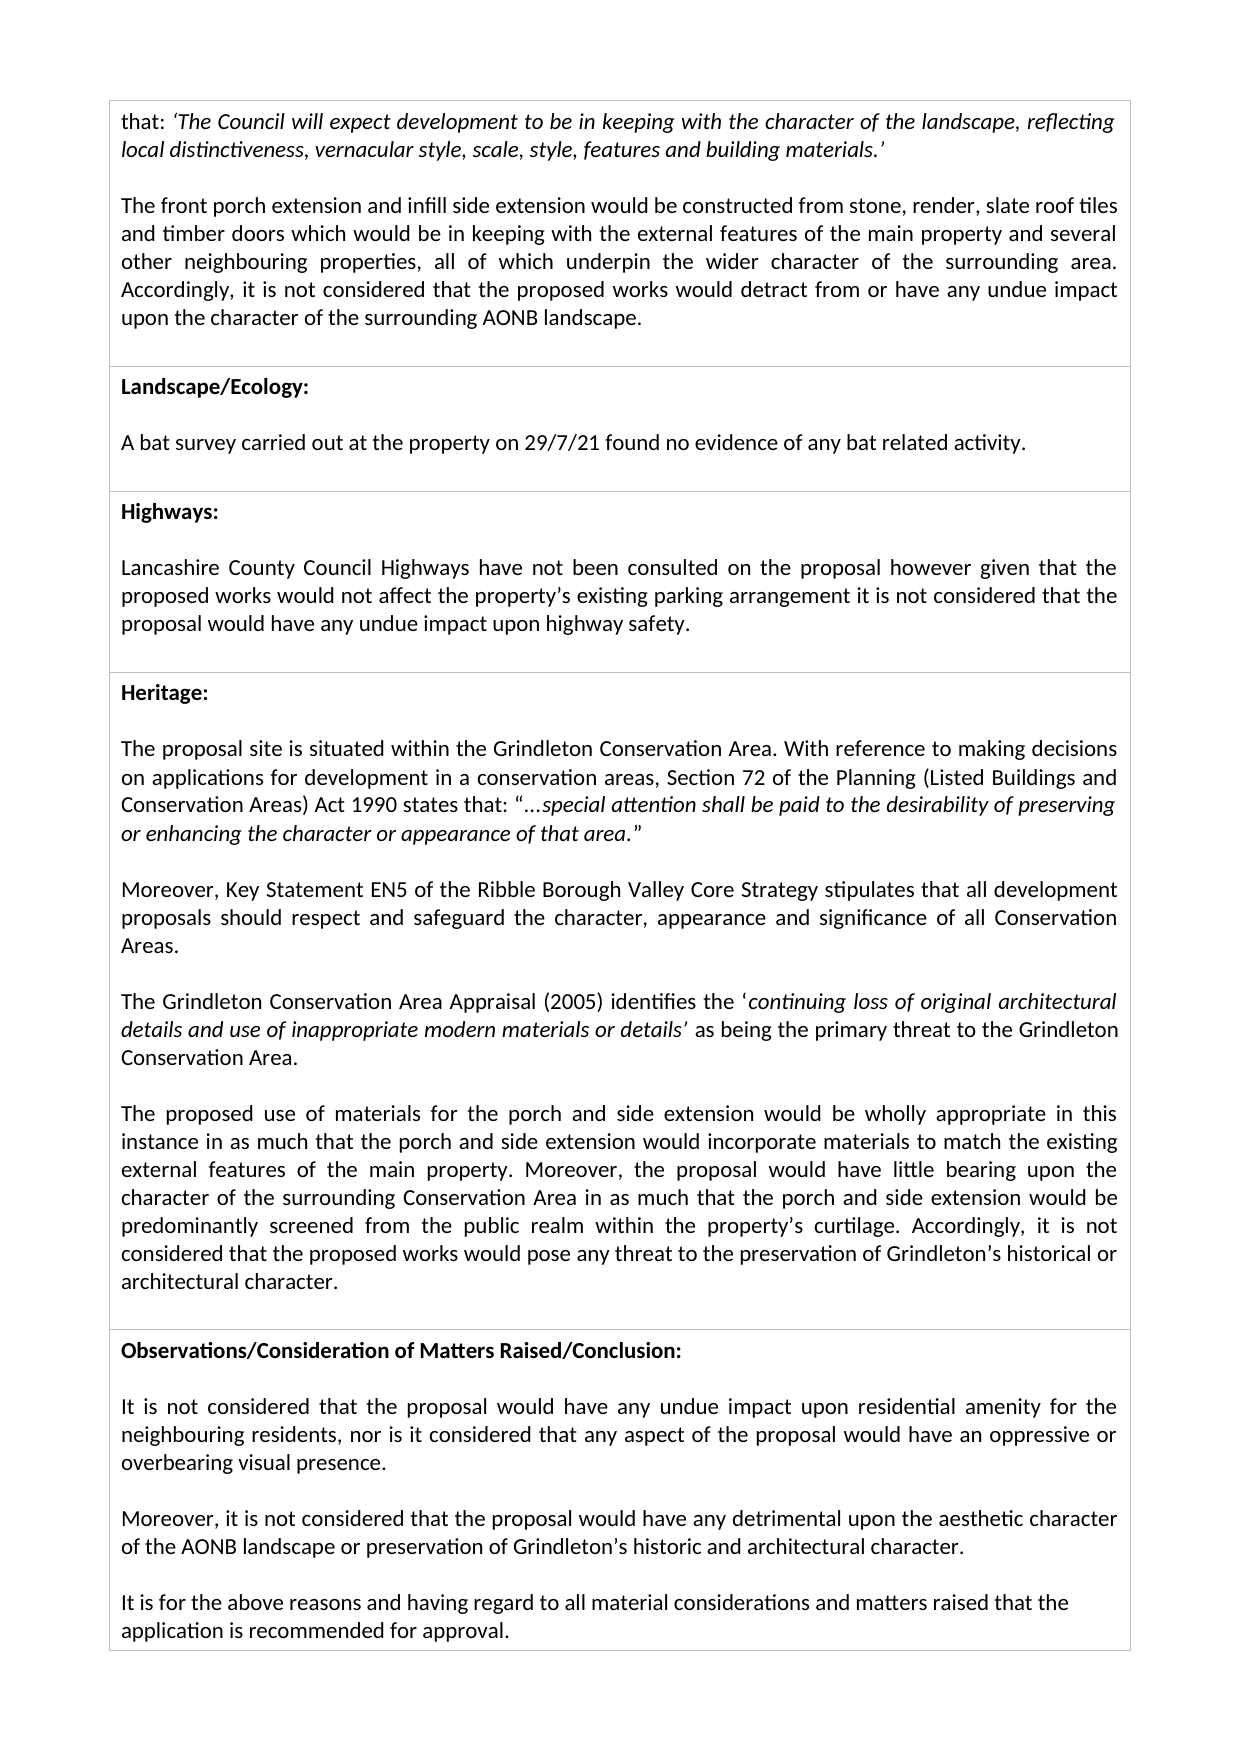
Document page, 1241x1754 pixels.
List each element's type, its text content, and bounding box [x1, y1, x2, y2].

table_cell Landscape/Ecology: A bat survey carried out at the property on 29/7/21 found no evidence of any bat related activity. [110, 367, 1130, 491]
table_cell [110, 101, 1130, 366]
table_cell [110, 1330, 1130, 1650]
table_cell Highways: Lancashire County Council Highways have not been consulted on the proposal however given that the proposed works would not affect the property’s existing parking arrangement it is not considered that the proposal would have any undue impact upon highway safety. [110, 492, 1130, 672]
table_cell Heritage: The proposal site is situated within the Grindleton Conservation Area. With reference to making decisions on applications for development in a conservation areas, Section 72 of the Planning (Listed Buildings and Conservation Areas) Act 1990 states that: “...special attention shall be paid to the desirability of preserving or enhancing the character or appearance of that area.” Moreover, Key Statement EN5 of the Ribble Borough Valley Core Strategy stipulates that all development proposals should respect and safeguard the character, appearance and significance of all Conservation Areas. The Grindleton Conservation Area Appraisal (2005) identifies the ‘continuing loss of original architectural details and use of inappropriate modern materials or details’ as being the primary threat to the Grindleton Conservation Area. The proposed use of materials for the porch and side extension would be wholly appropriate in this instance in as much that the porch and side extension would incorporate materials to match the existing external features of the main property. Moreover, the proposal would have little bearing upon the character of the surrounding Conservation Area in as much that the porch and side extension would be predominantly screened from the public realm within the property’s curtilage. Accordingly, it is not considered that the proposed works would pose any threat to the preservation of Grindleton’s historical or architectural character. [110, 673, 1130, 1329]
